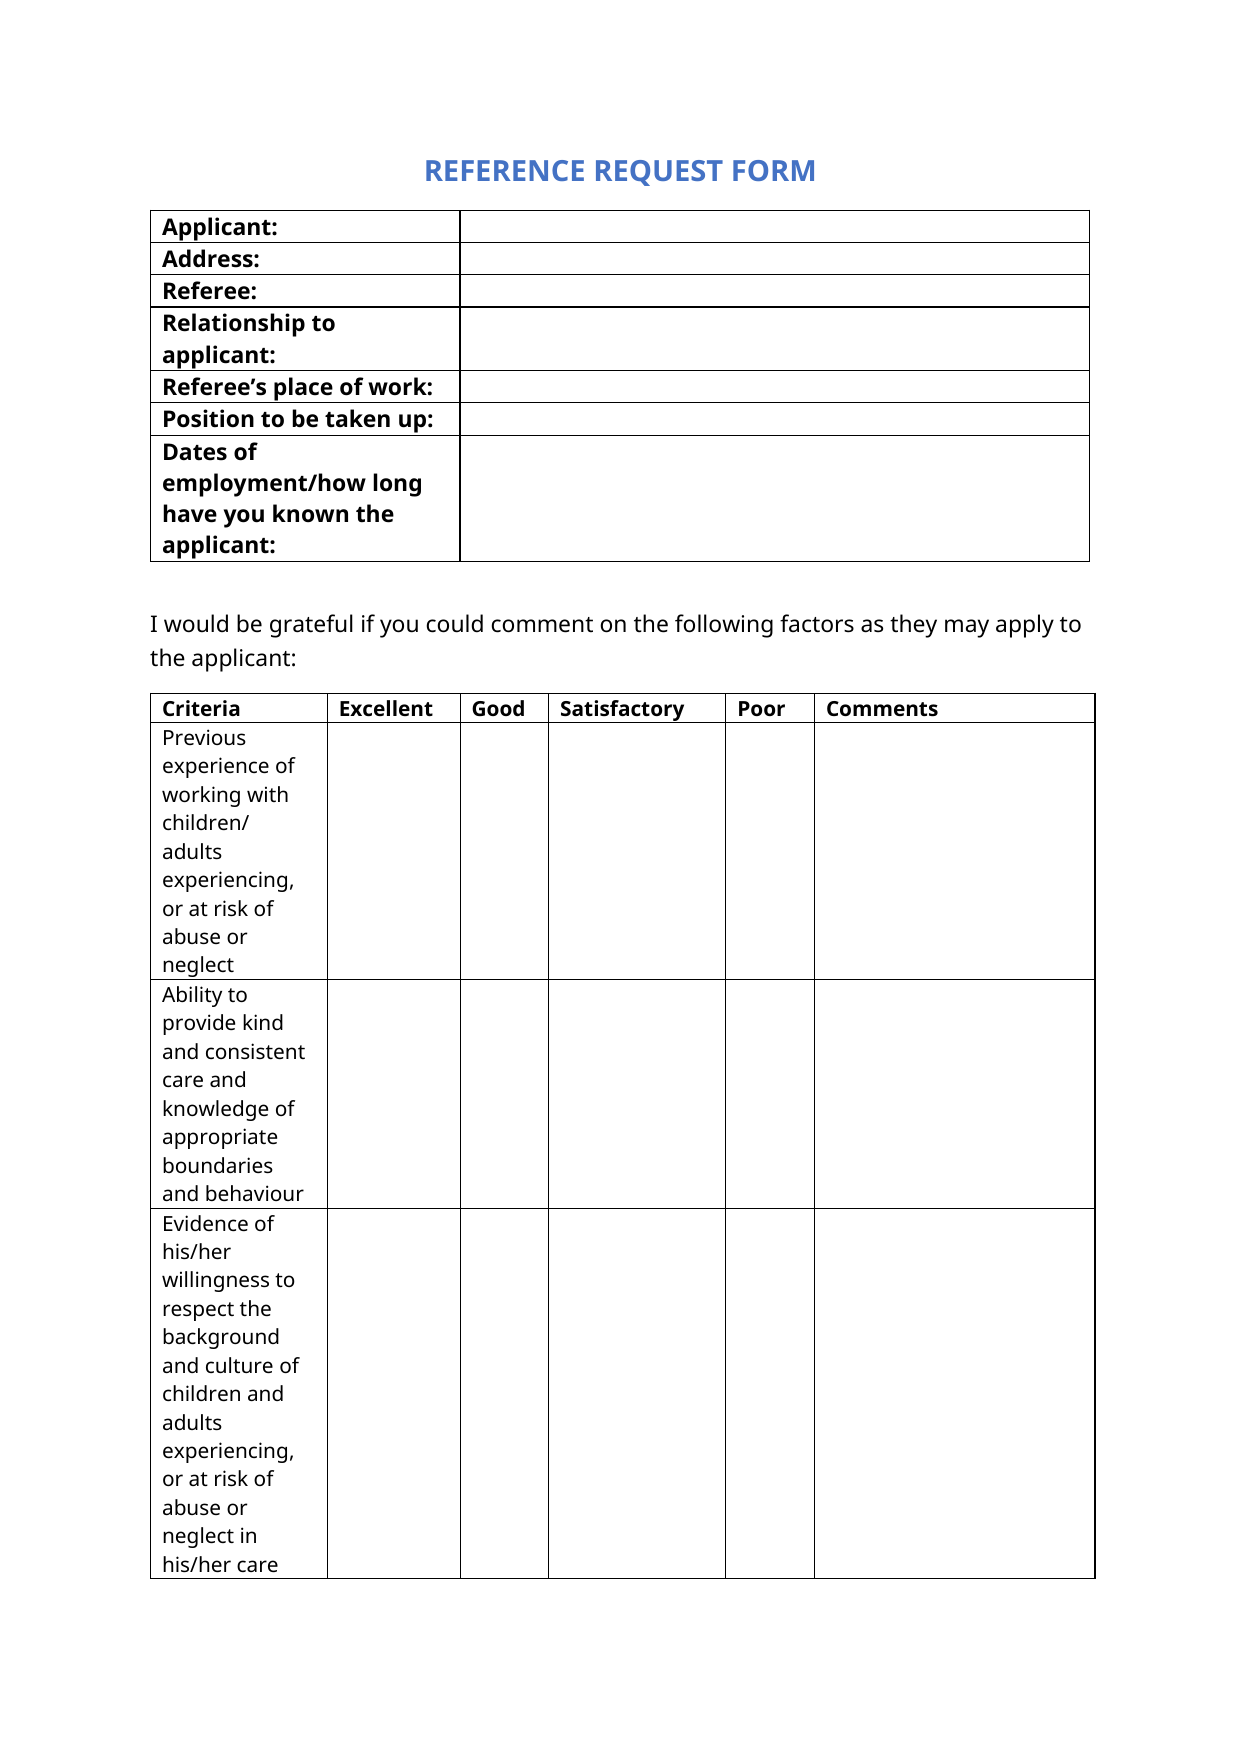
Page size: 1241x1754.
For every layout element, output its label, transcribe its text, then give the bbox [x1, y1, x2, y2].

table_cell Referee: [151, 275, 459, 306]
table_header Excellent [328, 694, 460, 722]
table_cell Dates of employment/how long have you known the applicant: [151, 436, 459, 561]
table_cell [328, 723, 460, 979]
table_header Applicant: [151, 211, 459, 242]
table_cell Evidence of his/her willingness to respect the background and culture of children and adults experiencing, or at risk of abuse or neglect in his/her care [151, 1209, 327, 1578]
text I would be grateful if you could comment on the following factors as they may apply to the applicant: [150, 608, 1090, 673]
table_cell [461, 980, 548, 1208]
table_cell Ability to provide kind and consistent care and knowledge of appropriate boundaries and behaviour [151, 980, 327, 1208]
text REFERENCE REQUEST FORM [150, 150, 1090, 190]
table_cell [815, 723, 1094, 979]
table_cell [461, 436, 1089, 561]
table_header Good [461, 694, 548, 722]
table_cell [461, 275, 1089, 306]
table_header Comments [815, 694, 1094, 722]
table_cell [461, 308, 1089, 370]
table_header Criteria [151, 694, 327, 722]
table_cell Relationship to applicant: [151, 308, 459, 370]
table_cell [461, 371, 1089, 402]
table_cell [726, 723, 814, 979]
table_cell [549, 980, 725, 1208]
table_cell Address: [151, 243, 459, 274]
table_cell Previous experience of working with children/ adults experiencing, or at risk of abuse or neglect [151, 723, 327, 979]
table_cell [461, 243, 1089, 274]
table_cell [461, 403, 1089, 434]
table_header Poor [726, 694, 814, 722]
table_cell [815, 1209, 1094, 1578]
table_header Satisfactory [549, 694, 725, 722]
table_cell Position to be taken up: [151, 403, 459, 434]
table_cell [328, 980, 460, 1208]
table_cell [815, 980, 1094, 1208]
table_cell [549, 1209, 725, 1578]
table_cell [461, 1209, 548, 1578]
table_cell [549, 723, 725, 979]
table_cell [461, 723, 548, 979]
table_cell [328, 1209, 460, 1578]
table_cell Referee’s place of work: [151, 371, 459, 402]
table_cell [726, 980, 814, 1208]
table_header [461, 211, 1089, 242]
table_cell [726, 1209, 814, 1578]
